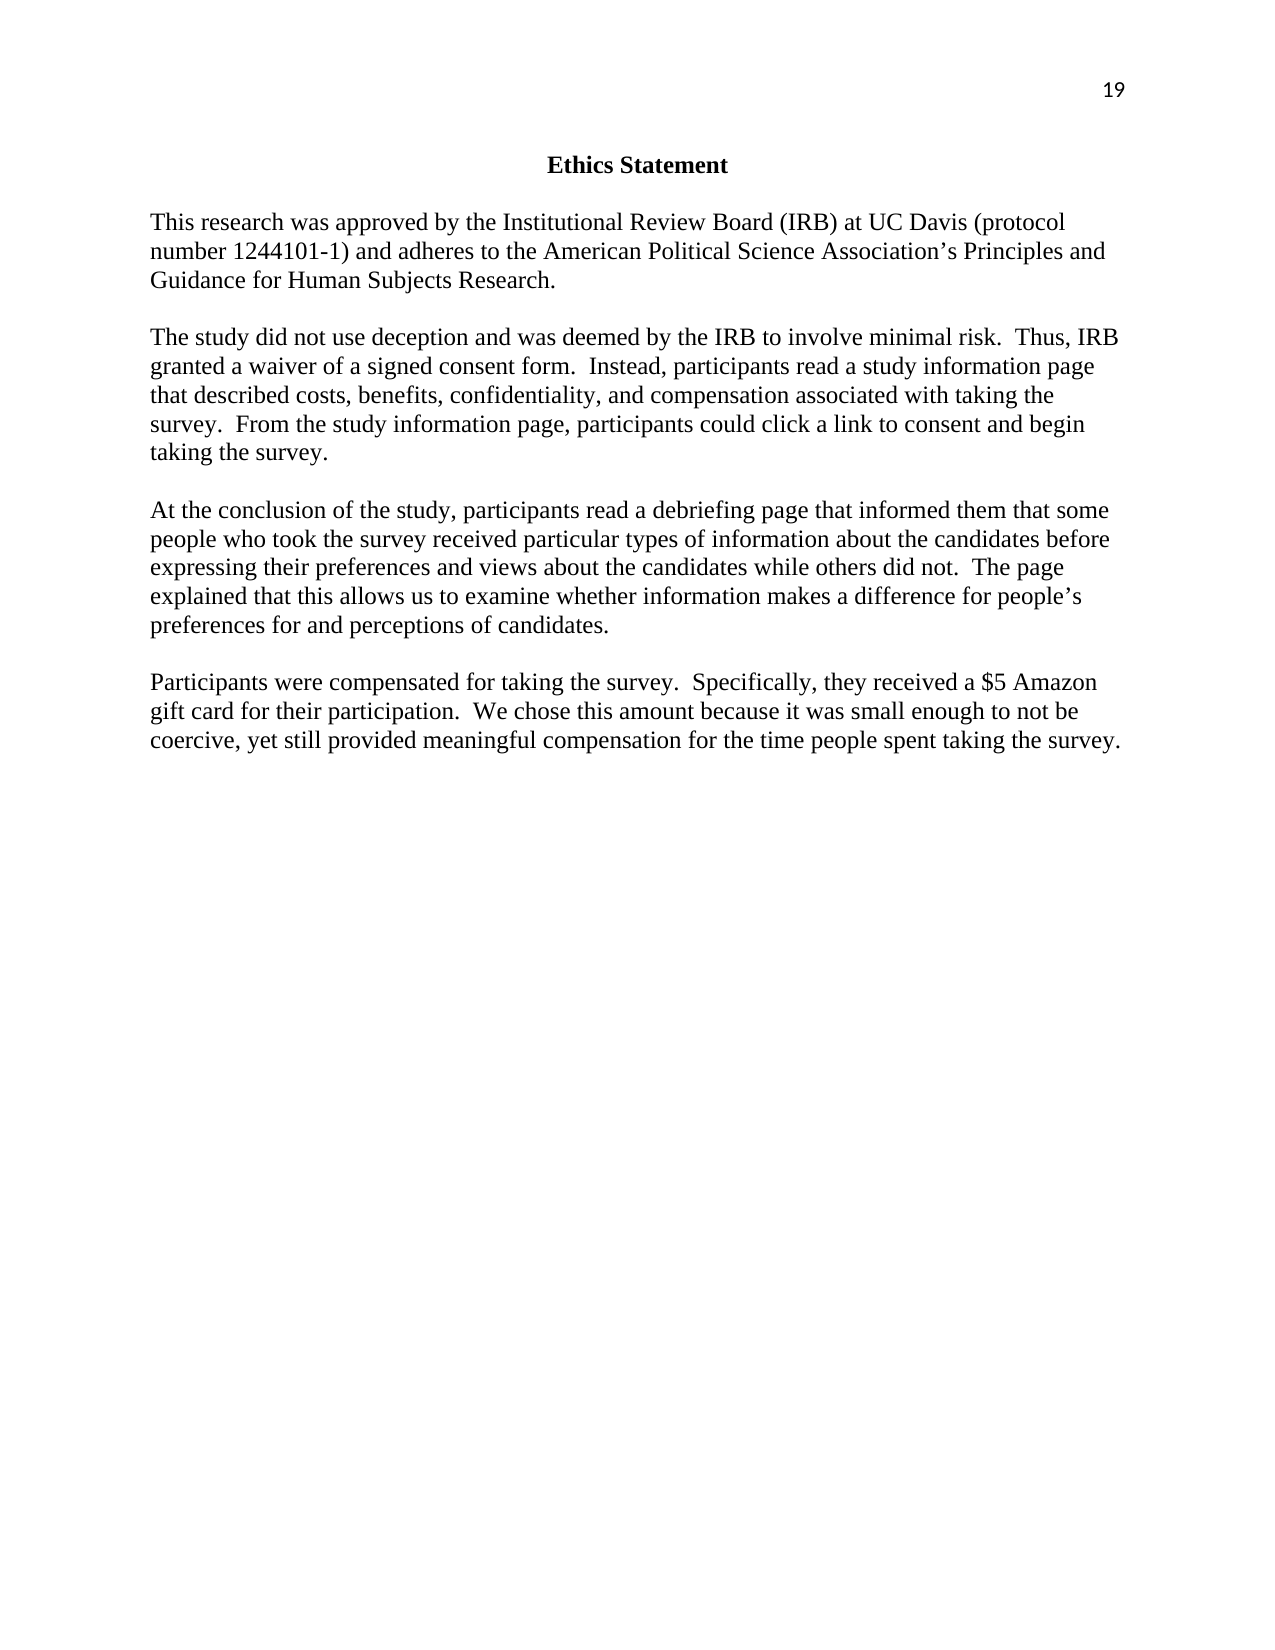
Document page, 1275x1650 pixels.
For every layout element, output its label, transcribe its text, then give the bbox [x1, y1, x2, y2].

text At the conclusion of the study, participants read a debriefing page that informed them that some people who took the survey received particular types of information about the candidates before expressing their preferences and views about the candidates while others did not. The page explained that this allows us to examine whether information makes a difference for people’s preferences for and perceptions of candidates. [150, 495, 1125, 639]
text Ethics Statement [150, 150, 1125, 179]
text The study did not use deception and was deemed by the IRB to involve minimal risk. Thus, IRB granted a waiver of a signed consent form. Instead, participants read a study information page that described costs, benefits, confidentiality, and compensation associated with taking the survey. From the study information page, participants could click a link to consent and begin taking the survey. [150, 322, 1125, 466]
text Participants were compensated for taking the survey. Specifically, they received a $5 Amazon gift card for their participation. We chose this amount because it was small enough to not be coercive, yet still provided meaningful compensation for the time people spent taking the survey. [150, 667, 1125, 754]
text This research was approved by the Institutional Review Board (IRB) at UC Davis (protocol number 1244101-1) and adheres to the American Political Science Association’s Principles and Guidance for Human Subjects Research. [150, 207, 1125, 294]
